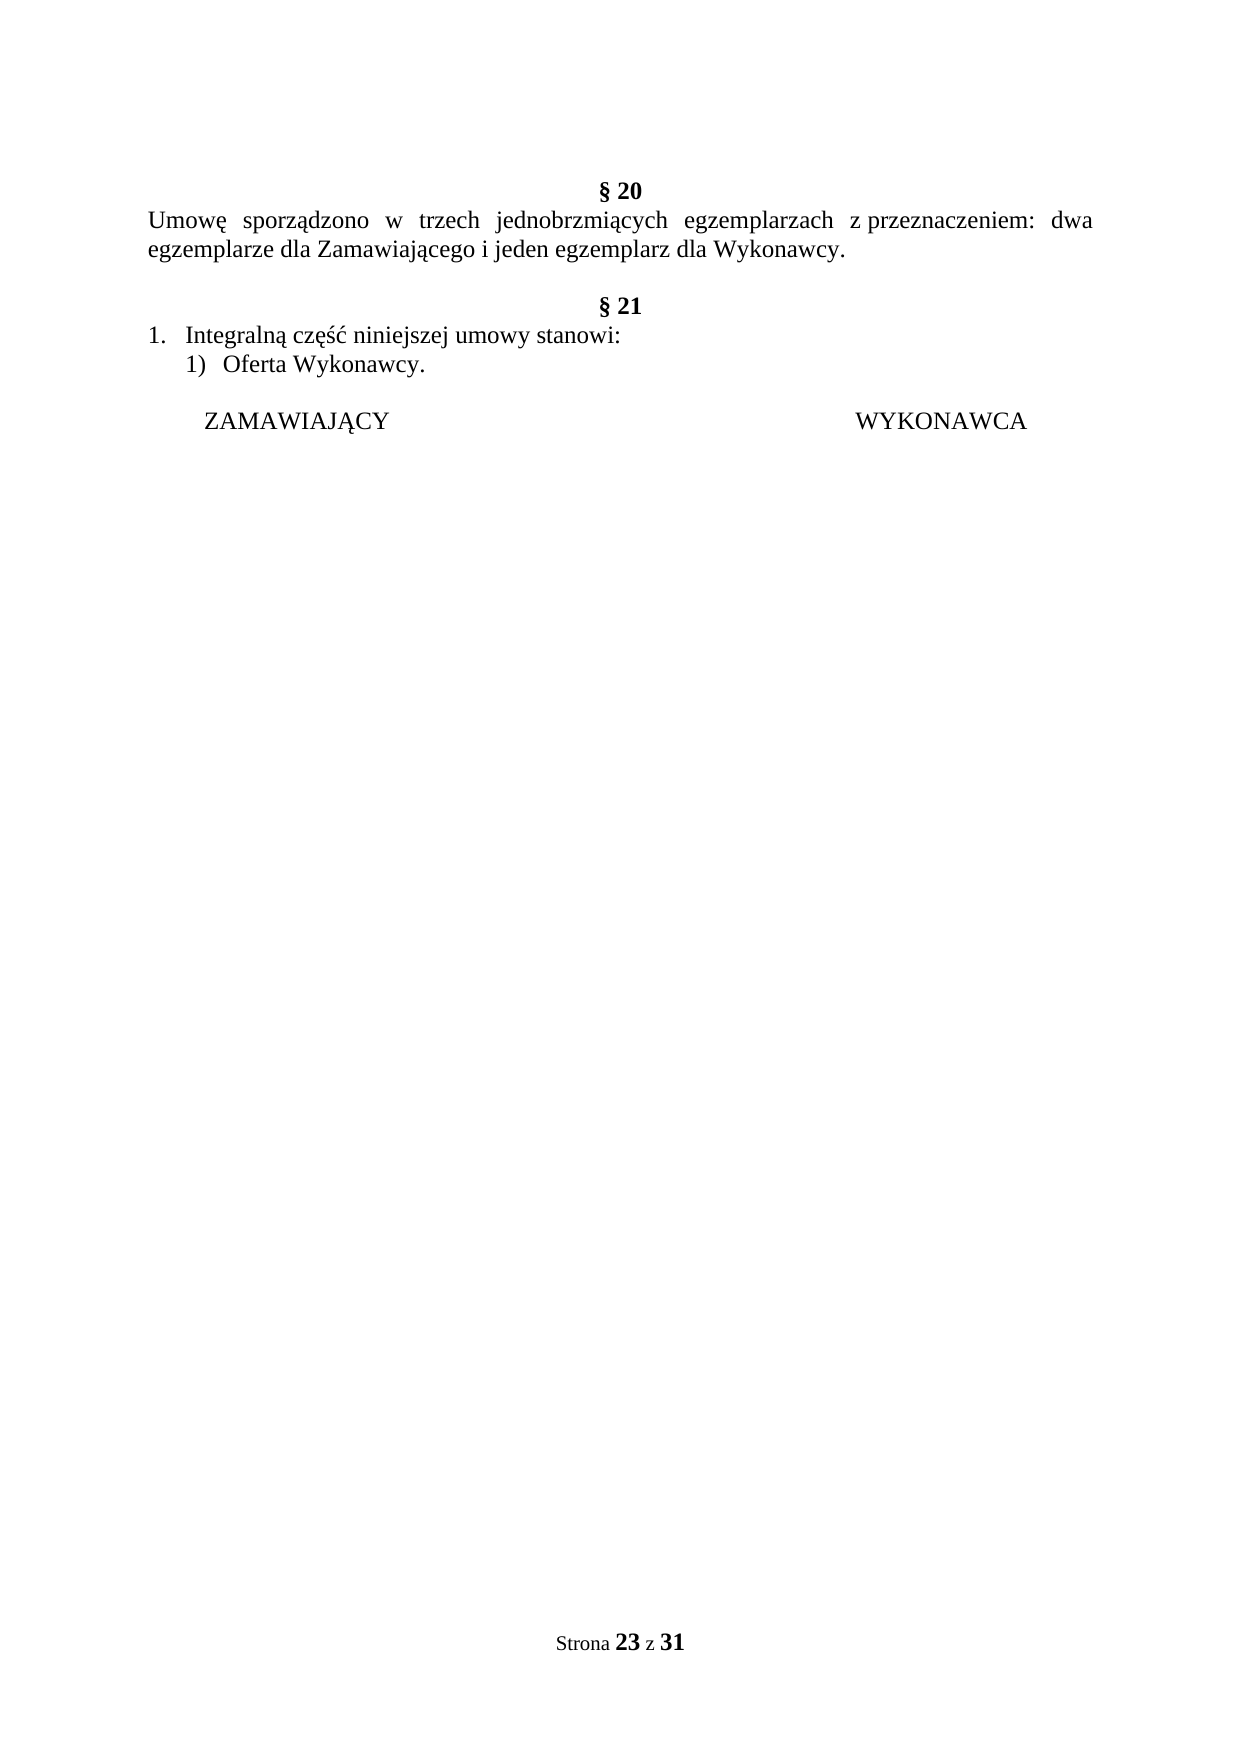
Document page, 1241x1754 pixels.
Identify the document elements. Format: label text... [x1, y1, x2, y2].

text § 20 [148, 176, 1093, 205]
text Umowę sporządzono w trzech jednobrzmiących egzemplarzach z przeznaczeniem: dwa egzemplarze dla Zamawiającego i jeden egzemplarz dla Wykonawcy. [148, 205, 1093, 263]
text ZAMAWIAJĄCY WYKONAWCA [148, 406, 1093, 435]
list Oferta Wykonawcy. [185, 349, 1093, 378]
list Integralną część niniejszej umowy stanowi: [148, 320, 1093, 349]
text § 21 [148, 291, 1093, 320]
